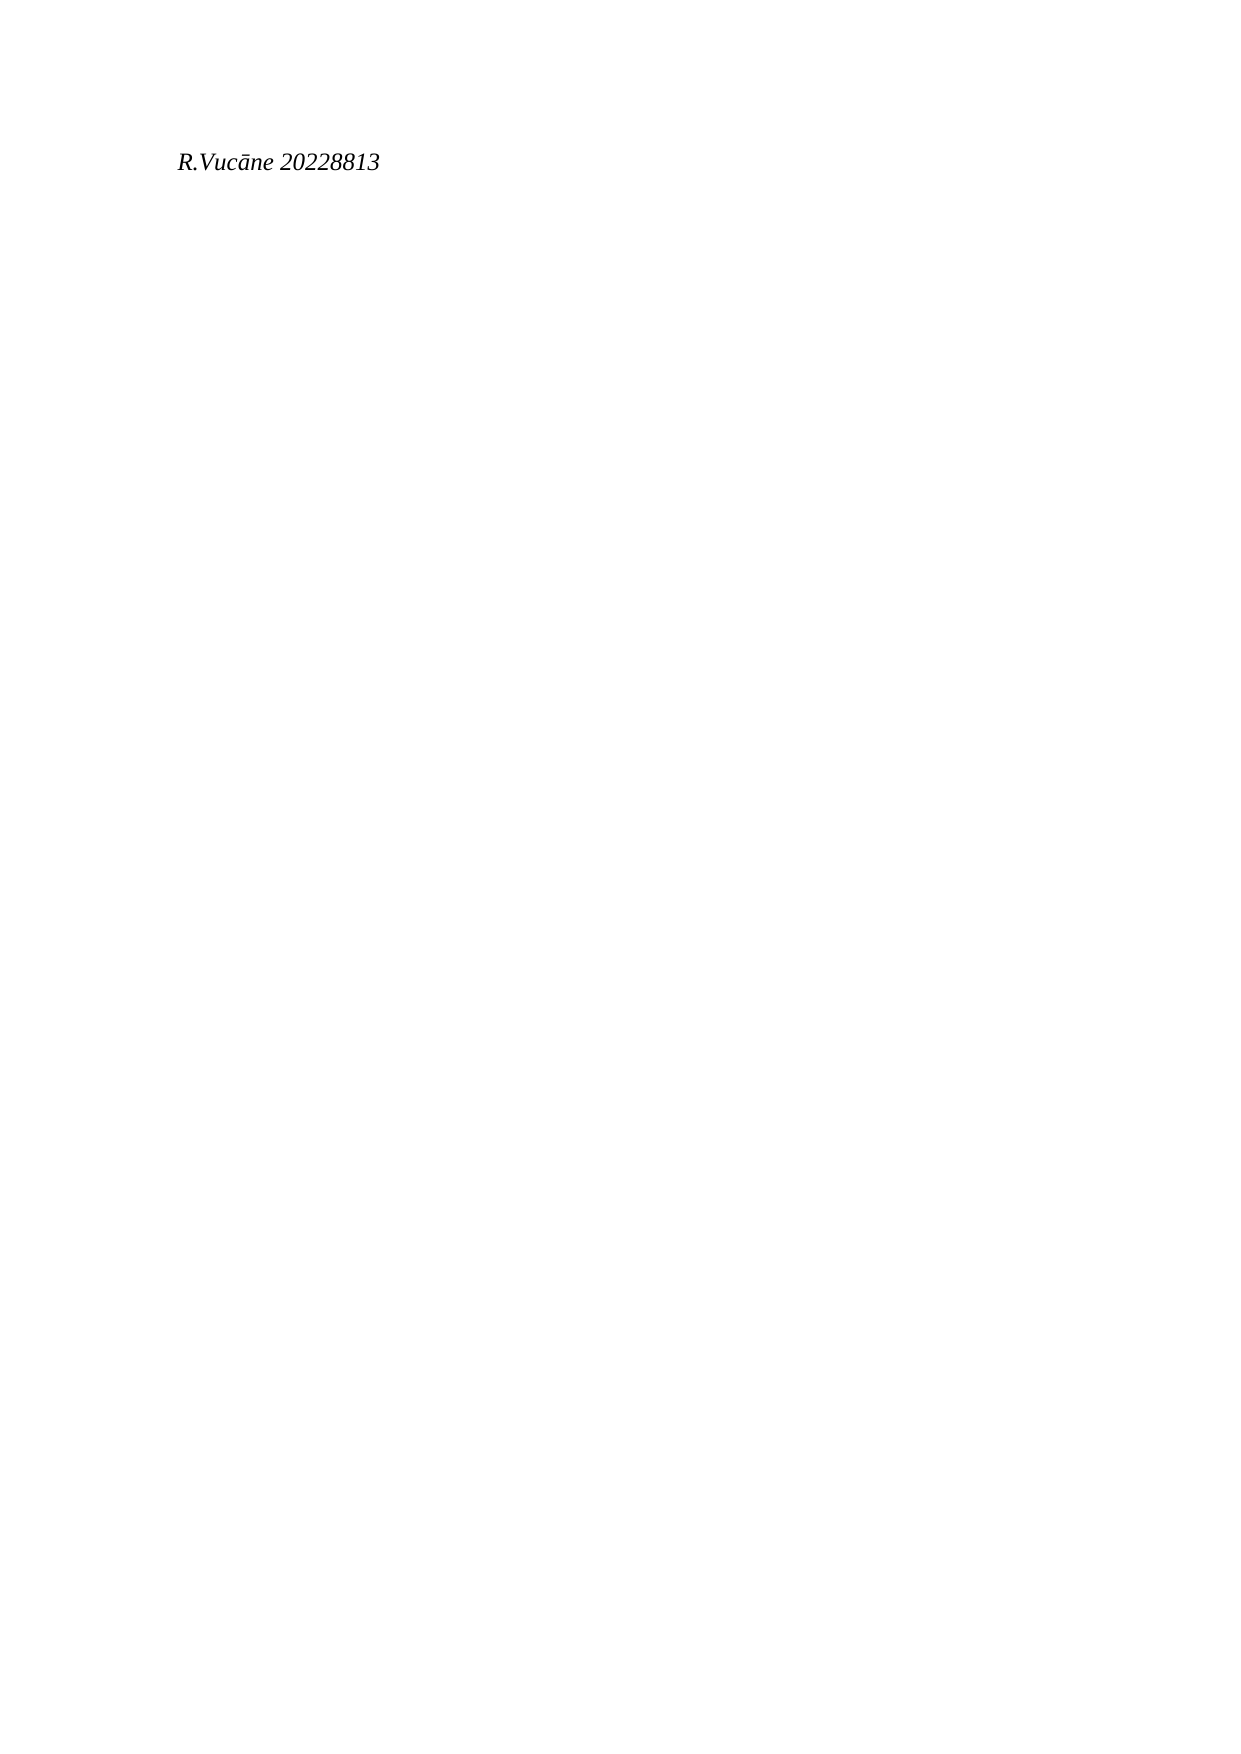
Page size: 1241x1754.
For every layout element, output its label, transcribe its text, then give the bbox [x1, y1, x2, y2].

text R.Vucāne 20228813 [177, 147, 1122, 176]
